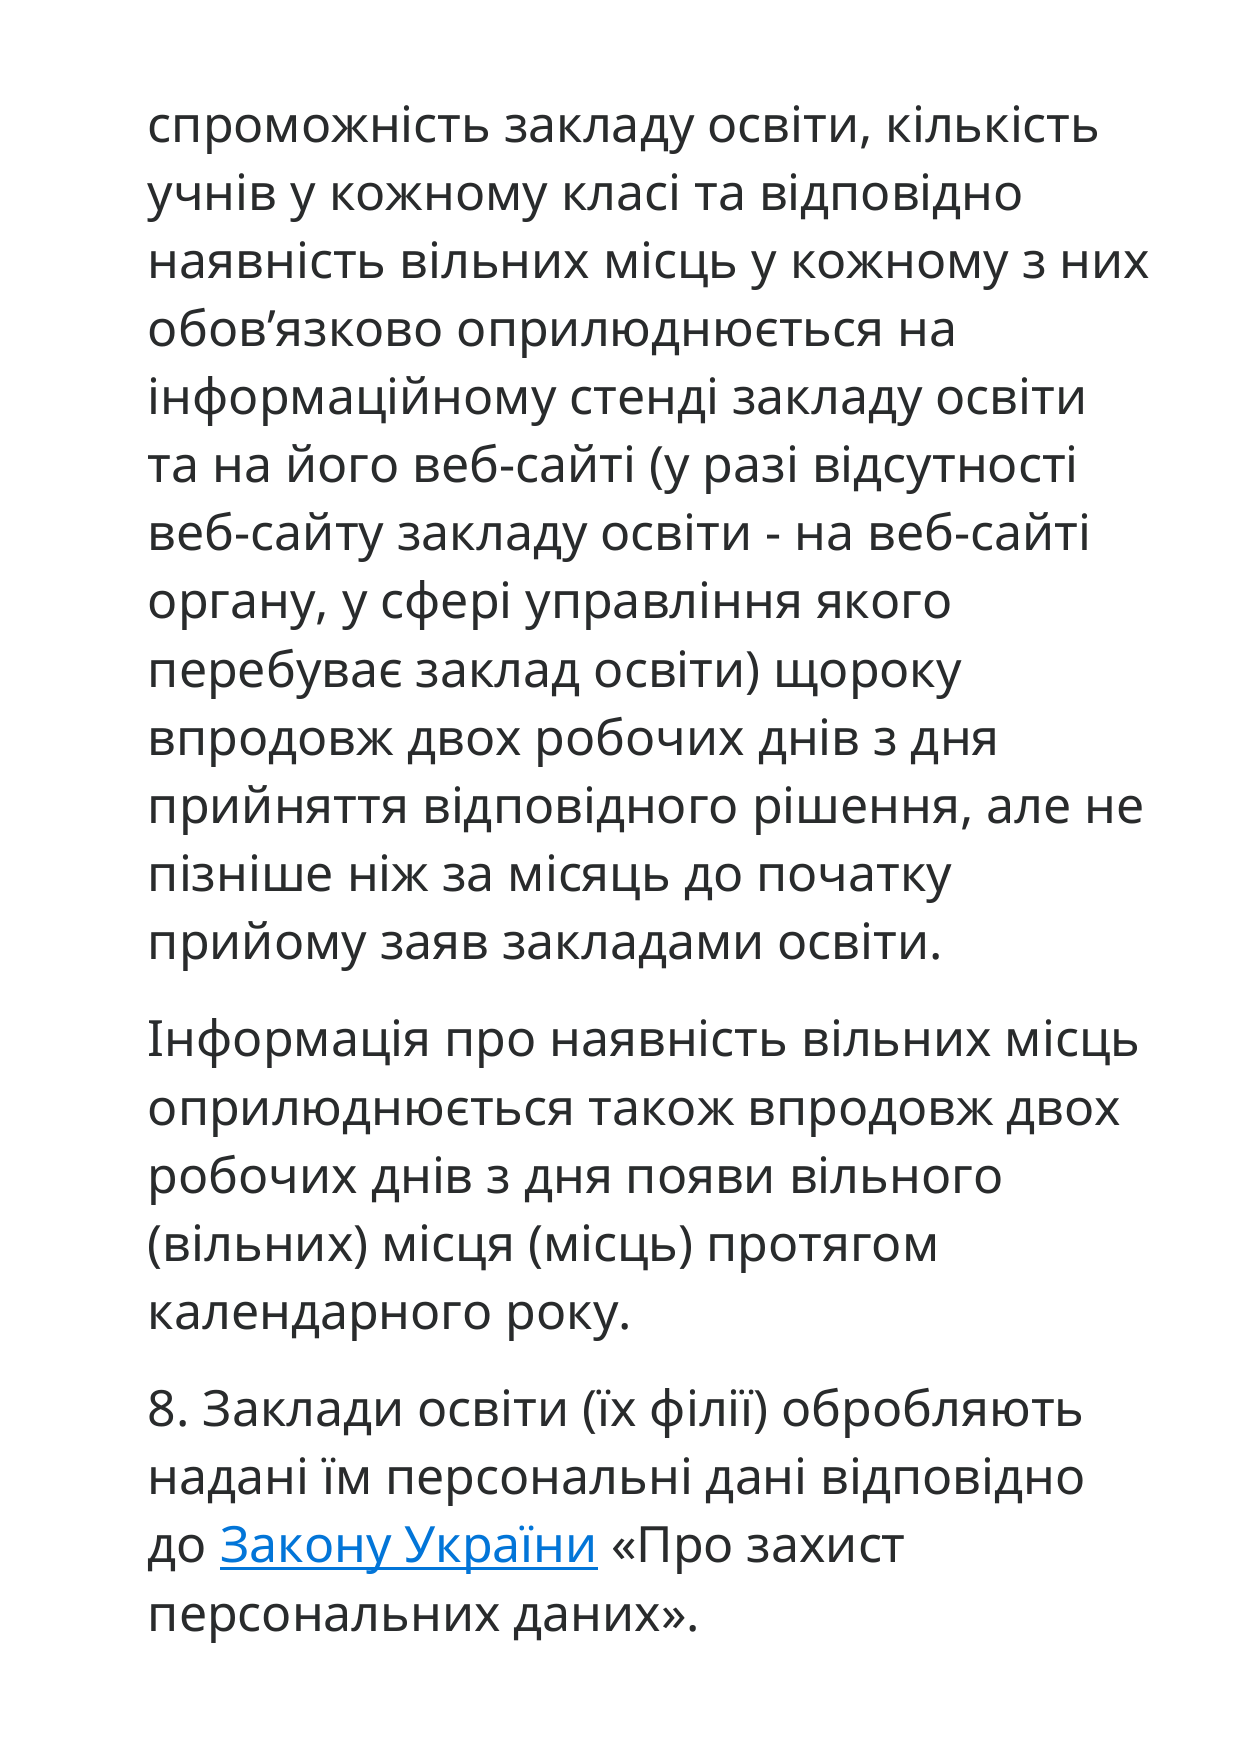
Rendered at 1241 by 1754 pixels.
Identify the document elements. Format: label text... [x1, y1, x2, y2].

text Інформація про наявність вільних місць оприлюднюється також впродовж двох робочих днів з дня появи вільного (вільних) місця (місць) протягом календарного року. [148, 1003, 1152, 1344]
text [148, 88, 1152, 974]
text 8. Заклади освіти (їх філії) обробляють надані їм персональні дані відповідно до Закону України «Про захист персональних даних». [148, 1373, 1152, 1646]
